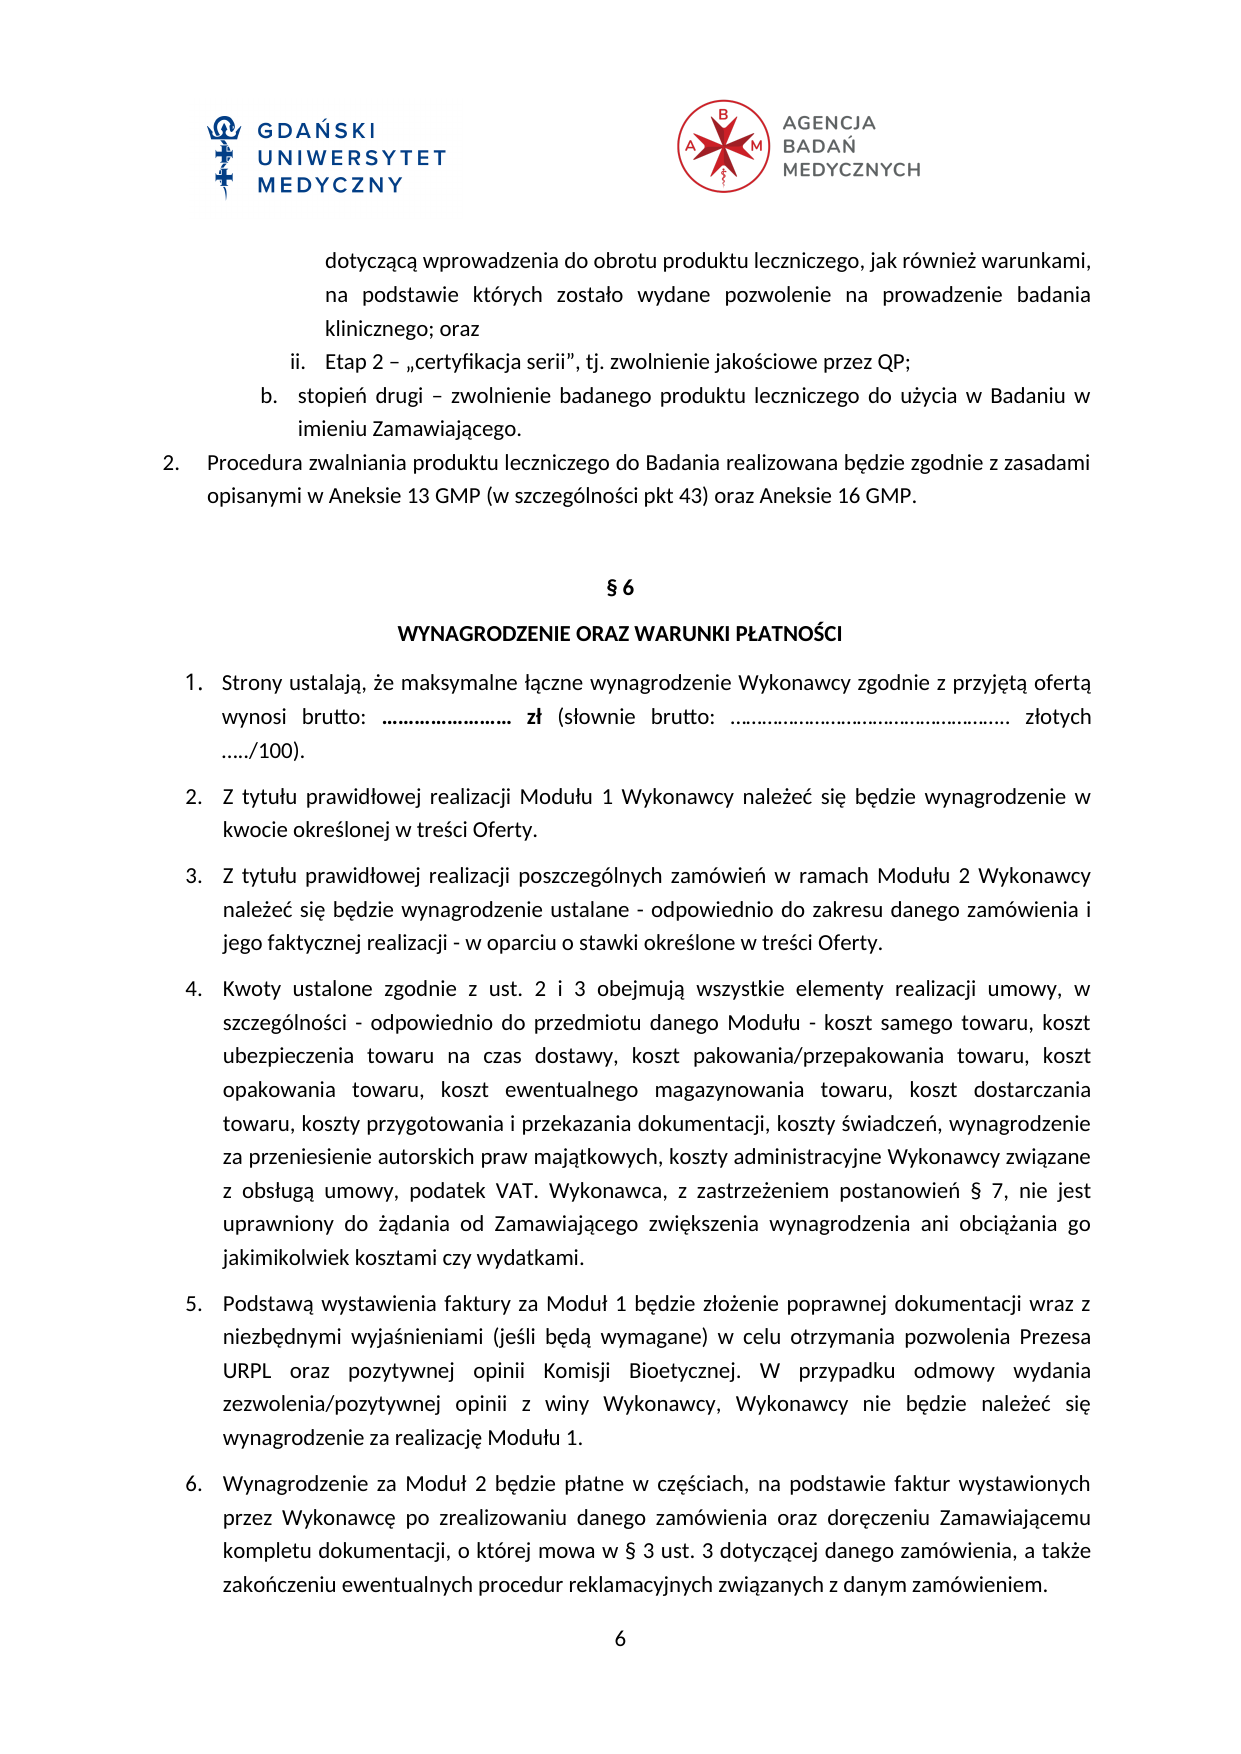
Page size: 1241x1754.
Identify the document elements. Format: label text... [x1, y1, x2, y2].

picture [664, 73, 930, 219]
text WYNAGRODZENIE ORAZ WARUNKI PŁATNOŚCI [148, 619, 1092, 647]
text § 6 [148, 573, 1092, 601]
list Procedura zwalniania produktu leczniczego do Badania realizowana będzie zgodnie z zasadami opisanymi w Aneksie 13 GMP (w szczególności pkt 43) oraz Aneksie 16 GMP. [162, 448, 1092, 509]
list Z tytułu prawidłowej realizacji poszczególnych zamówień w ramach Modułu 2 Wykonawcy należeć się będzie wynagrodzenie ustalane - odpowiednio do zakresu danego zamówienia i jego faktycznej realizacji - w oparciu o stawki określone w treści Oferty. [185, 861, 1092, 957]
list Podstawą wystawienia faktury za Moduł 1 będzie złożenie poprawnej dokumentacji wraz z niezbędnymi wyjaśnieniami (jeśli będą wymagane) w celu otrzymania pozwolenia Prezesa URPL oraz pozytywnej opinii Komisji Bioetycznej. W przypadku odmowy wydania zezwolenia/pozytywnej opinii z winy Wykonawcy, Wykonawcy nie będzie należeć się wynagrodzenie za realizację Modułu 1. [185, 1289, 1092, 1451]
list Kwoty ustalone zgodnie z ust. 2 i 3 obejmują wszystkie elementy realizacji umowy, w szczególności - odpowiednio do przedmiotu danego Modułu - koszt samego towaru, koszt ubezpieczenia towaru na czas dostawy, koszt pakowania/przepakowania towaru, koszt opakowania towaru, koszt ewentualnego magazynowania towaru, koszt dostarczania towaru, koszty przygotowania i przekazania dokumentacji, koszty świadczeń, wynagrodzenie za przeniesienie autorskich praw majątkowych, koszty administracyjne Wykonawcy związane z obsługą umowy, podatek VAT. Wykonawca, z zastrzeżeniem postanowień § 7, nie jest uprawniony do żądania od Zamawiającego zwiększenia wynagrodzenia ani obciążania go jakimikolwiek kosztami czy wydatkami. [185, 974, 1092, 1271]
list Z tytułu prawidłowej realizacji Modułu 1 Wykonawcy należeć się będzie wynagrodzenie w kwocie określonej w treści Oferty. [185, 782, 1092, 843]
list stopień drugi – zwolnienie badanego produktu leczniczego do użycia w Badaniu w imieniu Zamawiającego. [260, 381, 1092, 442]
list Strony ustalają, że maksymalne łączne wynagrodzenie Wykonawcy zgodnie z przyjętą ofertą wynosi brutto: …………………… zł (słownie brutto: …………………………………………….. złotych …../100). [184, 666, 1092, 764]
picture [189, 98, 463, 219]
list Etap 2 – „certyfikacja serii”, tj. zwolnienie jakościowe przez QP; [306, 347, 1092, 375]
list Wynagrodzenie za Moduł 2 będzie płatne w częściach, na podstawie faktur wystawionych przez Wykonawcę po zrealizowaniu danego zamówienia oraz doręczeniu Zamawiającemu kompletu dokumentacji, o której mowa w § 3 ust. 3 dotyczącej danego zamówienia, a także zakończeniu ewentualnych procedur reklamacyjnych związanych z danym zamówieniem. [185, 1469, 1092, 1598]
